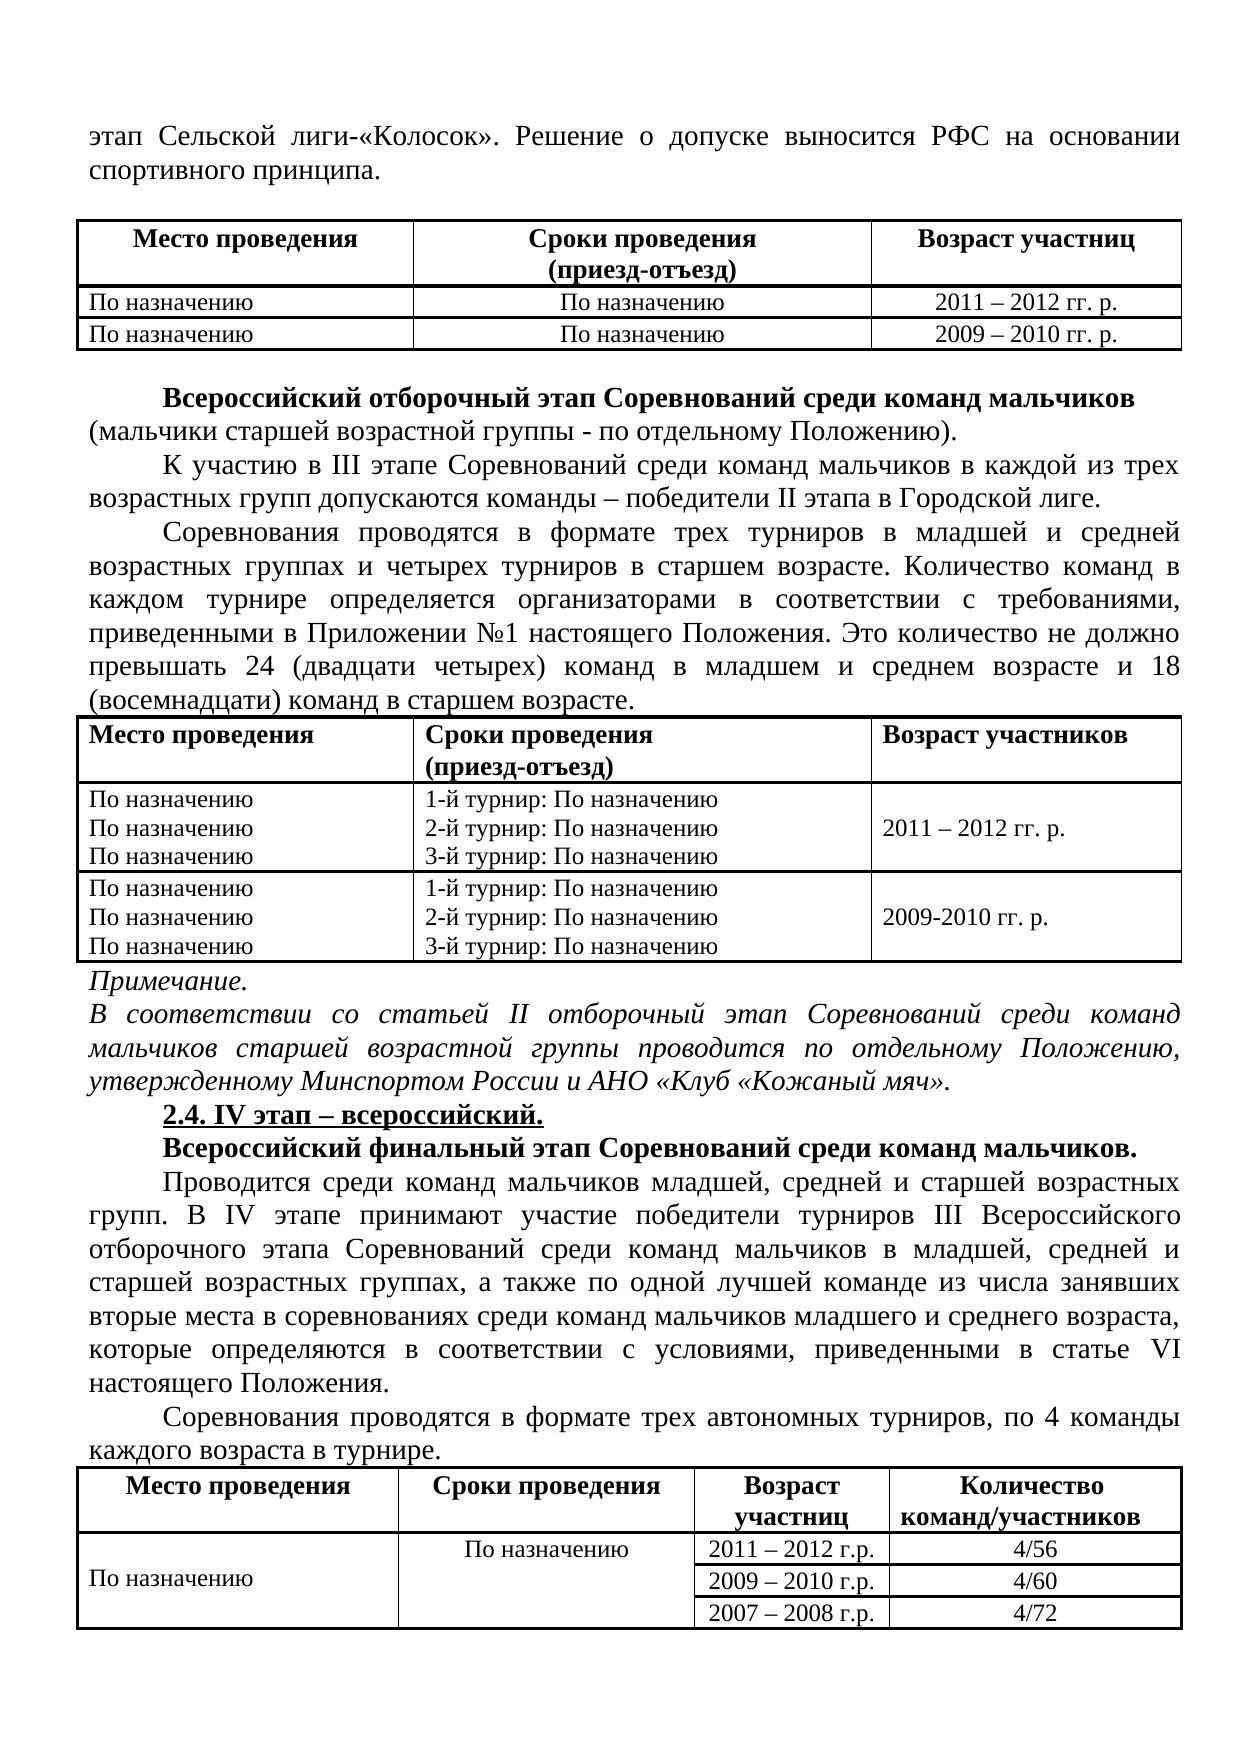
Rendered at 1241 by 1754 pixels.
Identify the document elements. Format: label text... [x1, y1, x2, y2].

text Примечание. [89, 963, 1181, 996]
text В соответствии со статьей II отборочный этап Соревнований среди команд мальчиков старшей возрастной группы проводится по отдельному Положению, утвержденному Минспортом России и АНО «Клуб «Кожаный мяч». [89, 996, 1181, 1097]
table_cell По назначению [414, 288, 871, 316]
table_header Сроки проведения (приезд-отъезд) [414, 222, 871, 284]
text Проводится среди команд мальчиков младшей, средней и старшей возрастных групп. В IV этапе принимают участие победители турниров III Всероссийского отборочного этапа Соревнований среди команд мальчиков в младшей, средней и старшей возрастных группах, а также по одной лучшей команде из числа занявших вторые места в соревнованиях среди команд мальчиков младшего и среднего возраста, которые определяются в соответствии с условиями, приведенными в статье VI настоящего Положения. [89, 1164, 1181, 1399]
table_cell 4/72 [890, 1598, 1180, 1627]
table_header Возраст участников [872, 719, 1181, 781]
table_cell 2011 – 2012 г.р. [695, 1534, 889, 1563]
table_header Возраст участниц [695, 1469, 889, 1531]
text Всероссийский отборочный этап Соревнований среди команд мальчиков (мальчики старшей возрастной группы - по отдельному Положению). [89, 380, 1181, 447]
table_cell 2009 – 2010 гг. р. [872, 319, 1181, 348]
table_cell 2011 – 2012 гг. р. [872, 288, 1181, 316]
text К участию в III этапе Соревнований среди команд мальчиков в каждой из трех возрастных групп допускаются команды – победители II этапа в Городской лиге. [89, 447, 1181, 514]
table_cell По назначению [79, 319, 413, 348]
table_header Место проведения [79, 222, 413, 284]
table_cell 2009 – 2010 г.р. [695, 1566, 889, 1595]
table_header Место проведения [79, 719, 413, 781]
table_cell 2011 – 2012 гг. р. [872, 784, 1181, 870]
text Всероссийский финальный этап Соревнований среди команд мальчиков. [89, 1130, 1181, 1164]
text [89, 118, 1181, 185]
table_header Сроки проведения [399, 1469, 694, 1531]
text Соревнования проводятся в формате трех турниров в младшей и средней возрастных группах и четырех турниров в старшем возрасте. Количество команд в каждом турнире определяется организаторами в соответствии с требованиями, приведенными в Приложении №1 настоящего Положения. Это количество не должно превышать 24 (двадцати четырех) команд в младшем и среднем возрасте и 18 (восемнадцати) команд в старшем возрасте. [89, 514, 1181, 715]
text Соревнования проводятся в формате трех автономных турниров, по 4 команды каждого возраста в турнире. [89, 1399, 1181, 1466]
table_cell 4/56 [890, 1534, 1180, 1563]
text 2.4. IV этап – всероссийский. [89, 1097, 1181, 1130]
table_header Место проведения [79, 1469, 398, 1531]
table_cell По назначению [414, 319, 871, 348]
table_cell 1-й турнир: По назначению 2-й турнир: По назначению 3-й турнир: По назначению [414, 873, 871, 959]
table_cell По назначению [79, 288, 413, 316]
table_cell 2007 – 2008 г.р. [695, 1598, 889, 1627]
table_header Количество команд/участников [890, 1469, 1180, 1531]
table_cell По назначению [399, 1534, 694, 1627]
table_header Сроки проведения (приезд-отъезд) [414, 719, 871, 781]
table_cell 1-й турнир: По назначению 2-й турнир: По назначению 3-й турнир: По назначению [414, 784, 871, 870]
table_cell По назначению [79, 1534, 398, 1627]
table_cell По назначению По назначению По назначению [79, 873, 413, 959]
table_cell По назначению По назначению По назначению [79, 784, 413, 870]
table_cell 2009-2010 гг. р. [872, 873, 1181, 959]
table_header Возраст участниц [872, 222, 1181, 284]
table_cell 4/60 [890, 1566, 1180, 1595]
